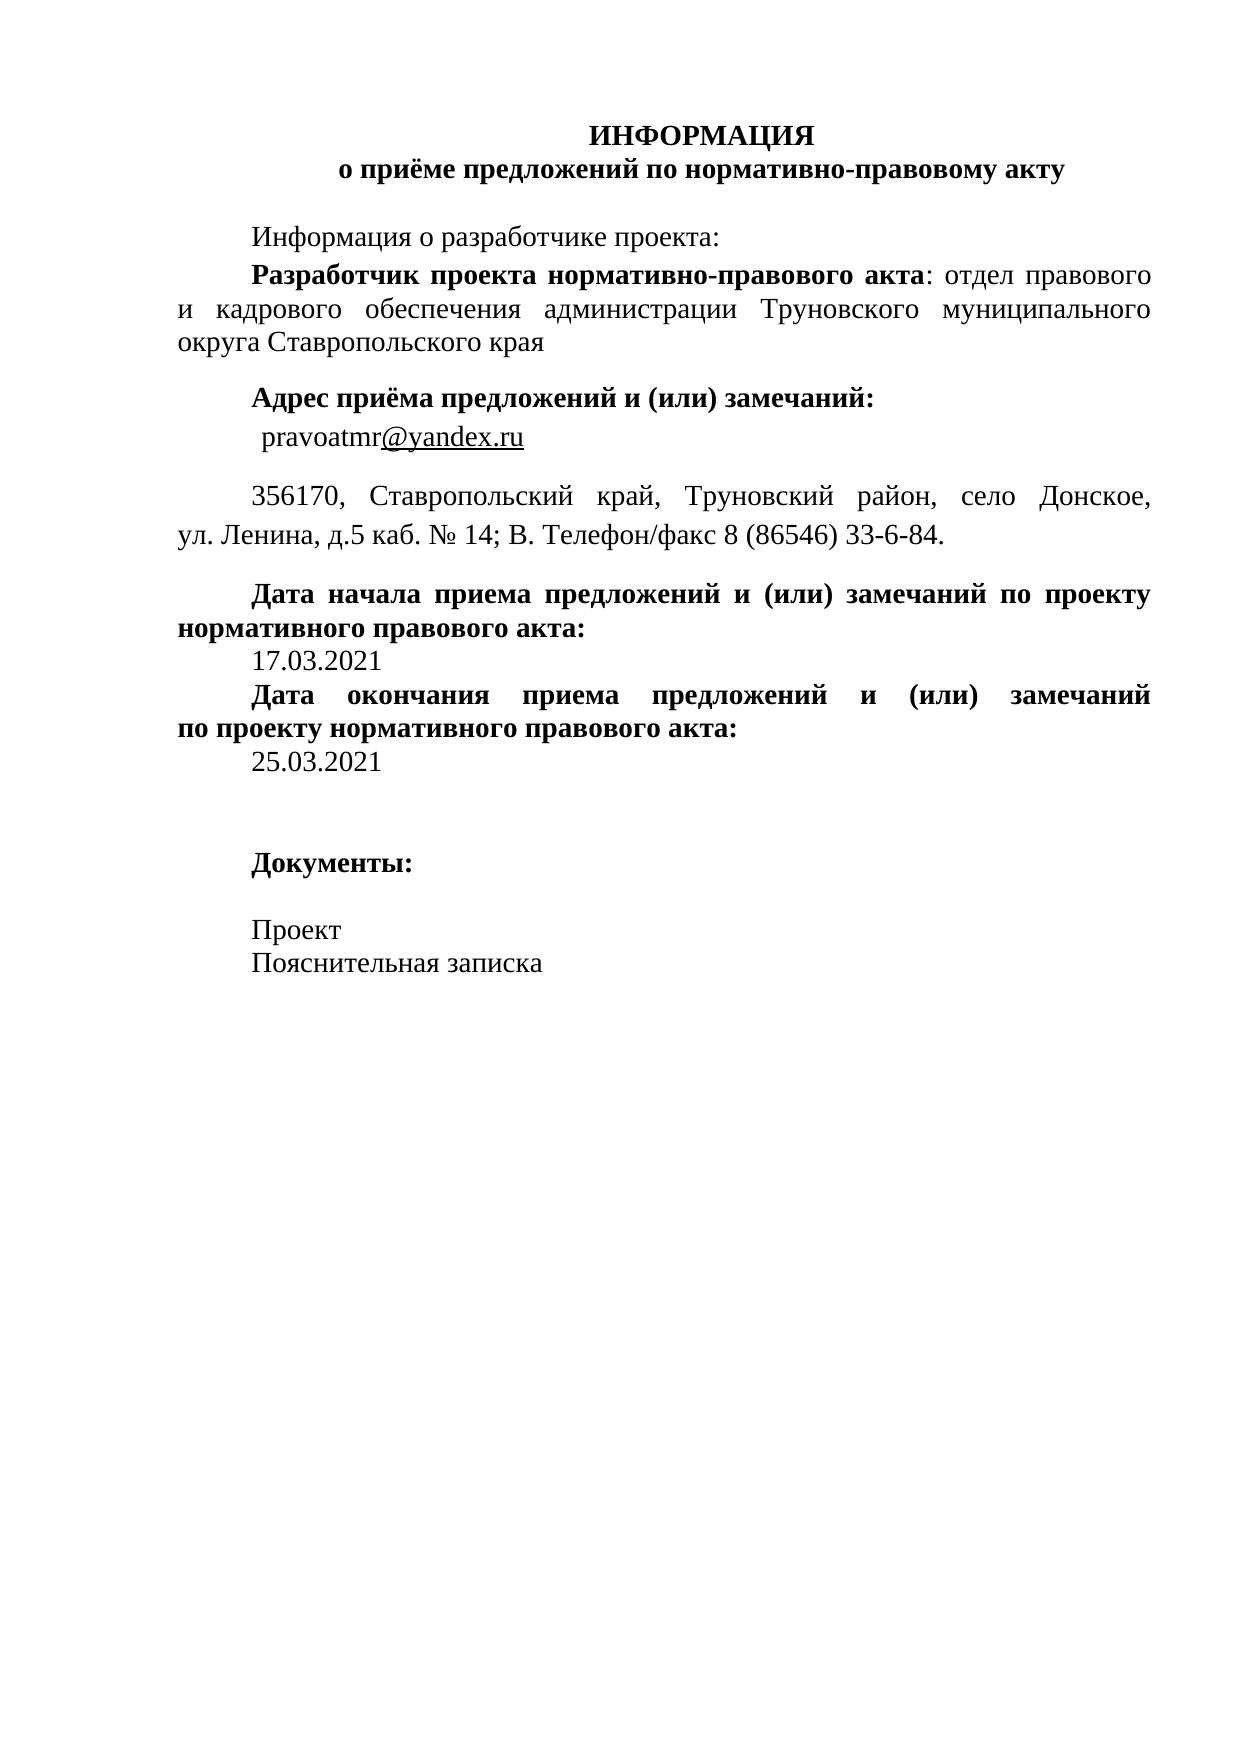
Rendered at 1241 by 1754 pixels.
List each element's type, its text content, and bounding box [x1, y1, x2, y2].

text о приёме предложений по нормативно-правовому акту [177, 152, 1152, 185]
text Дата начала приема предложений и (или) замечаний по проекту нормативного правового акта: [177, 576, 1152, 643]
text Дата окончания приема предложений и (или) замечаний по проекту нормативного правового акта: [177, 677, 1152, 744]
text ИНФОРМАЦИЯ [177, 118, 1152, 152]
text 17.03.2021 [177, 643, 1152, 677]
text 356170, Ставропольский край, Труновский район, село Донское, ул. Ленина, д.5 каб. № 14; В. Телефон/факс 8 (86546) 33-6-84. [177, 478, 1152, 551]
text 25.03.2021 [177, 744, 1152, 778]
text pravoatmr@yandex.ru [177, 419, 1152, 453]
text Разработчик проекта нормативно-правового акта: отдел правового и кадрового обеспечения администрации Труновского муниципального округа Ставропольского края [177, 257, 1152, 358]
text Документы: [177, 845, 1152, 878]
text Проект [177, 912, 1152, 945]
text Пояснительная записка [177, 945, 1152, 979]
text Адрес приёма предложений и (или) замечаний: [177, 381, 1152, 414]
text Информация о разработчике проекта: [177, 219, 1152, 252]
